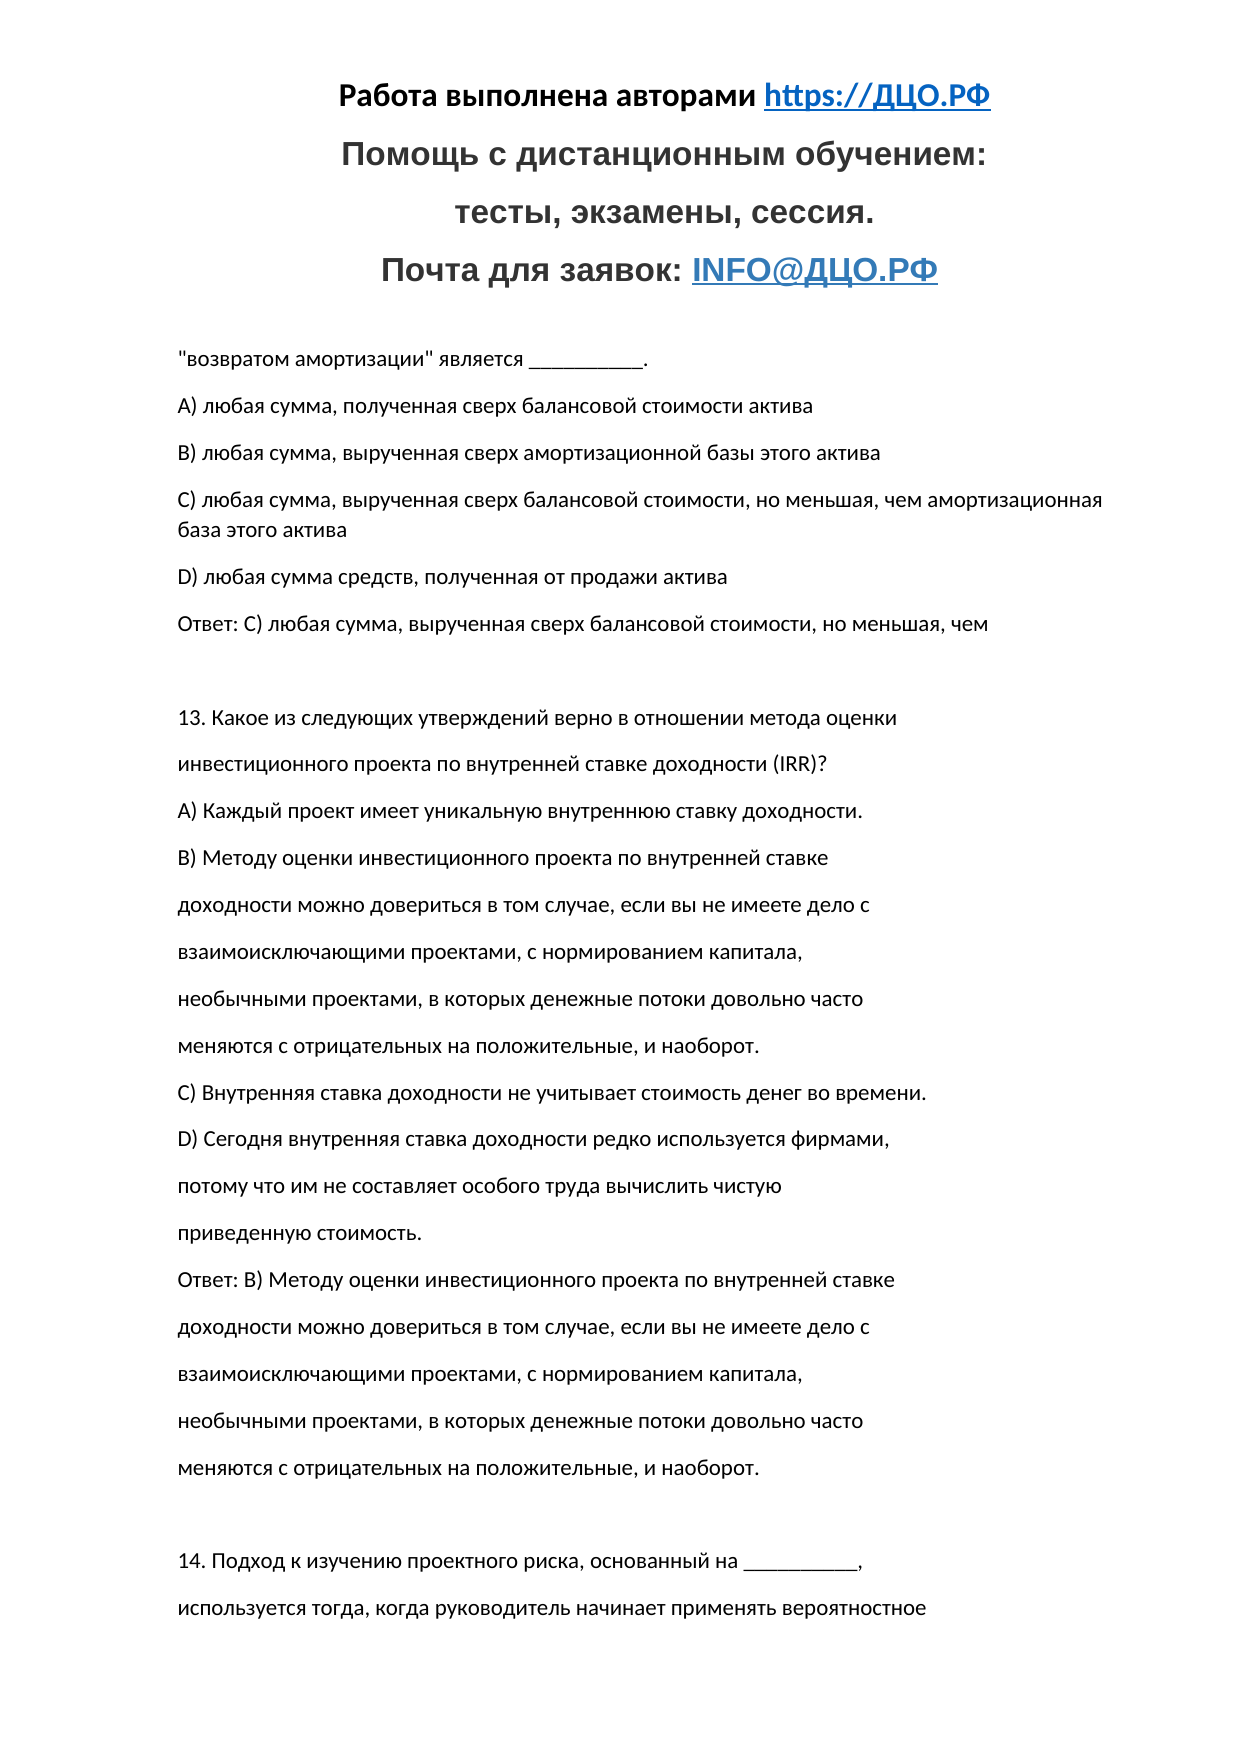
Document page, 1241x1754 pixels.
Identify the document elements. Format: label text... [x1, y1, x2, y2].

text Ответ: C) любая сумма, вырученная сверх балансовой стоимости, но меньшая, чем [177, 609, 1152, 637]
text D) Сегодня внутренняя ставка доходности редко используется фирмами, [177, 1124, 1152, 1152]
text Ответ: B) Методу оценки инвестиционного проекта по внутренней ставке [177, 1265, 1152, 1293]
text взаимоисключающими проектами, с нормированием капитала, [177, 937, 1152, 965]
text B) Методу оценки инвестиционного проекта по внутренней ставке [177, 843, 1152, 871]
text потому что им не составляет особого труда вычислить чистую [177, 1171, 1152, 1199]
text A) Каждый проект имеет уникальную внутреннюю ставку доходности. [177, 796, 1152, 824]
text C) Внутренняя ставка доходности не учитывает стоимость денег во времени. [177, 1078, 1152, 1106]
text меняются с отрицательных на положительные, и наоборот. [177, 1453, 1152, 1481]
text A) любая сумма, полученная сверх балансовой стоимости актива [177, 391, 1152, 419]
text "возвратом амортизации" является __________. [177, 344, 1152, 372]
text приведенную стоимость. [177, 1218, 1152, 1246]
text необычными проектами, в которых денежные потоки довольно часто [177, 1406, 1152, 1434]
text доходности можно довериться в том случае, если вы не имеете дело с [177, 1312, 1152, 1340]
text используется тогда, когда руководитель начинает применять вероятностное [177, 1593, 1152, 1621]
text необычными проектами, в которых денежные потоки довольно часто [177, 984, 1152, 1012]
text B) любая сумма, вырученная сверх амортизационной базы этого актива [177, 438, 1152, 466]
text инвестиционного проекта по внутренней ставке доходности (IRR)? [177, 749, 1152, 777]
text D) любая сумма средств, полученная от продажи актива [177, 562, 1152, 590]
text меняются с отрицательных на положительные, и наоборот. [177, 1031, 1152, 1059]
text C) любая сумма, вырученная сверх балансовой стоимости, но меньшая, чем амортизационная база этого актива [177, 485, 1152, 543]
text 13. Какое из следующих утверждений верно в отношении метода оценки [177, 703, 1152, 731]
text доходности можно довериться в том случае, если вы не имеете дело с [177, 890, 1152, 918]
text 14. Подход к изучению проектного риска, основанный на __________, [177, 1546, 1152, 1574]
text взаимоисключающими проектами, с нормированием капитала, [177, 1359, 1152, 1387]
